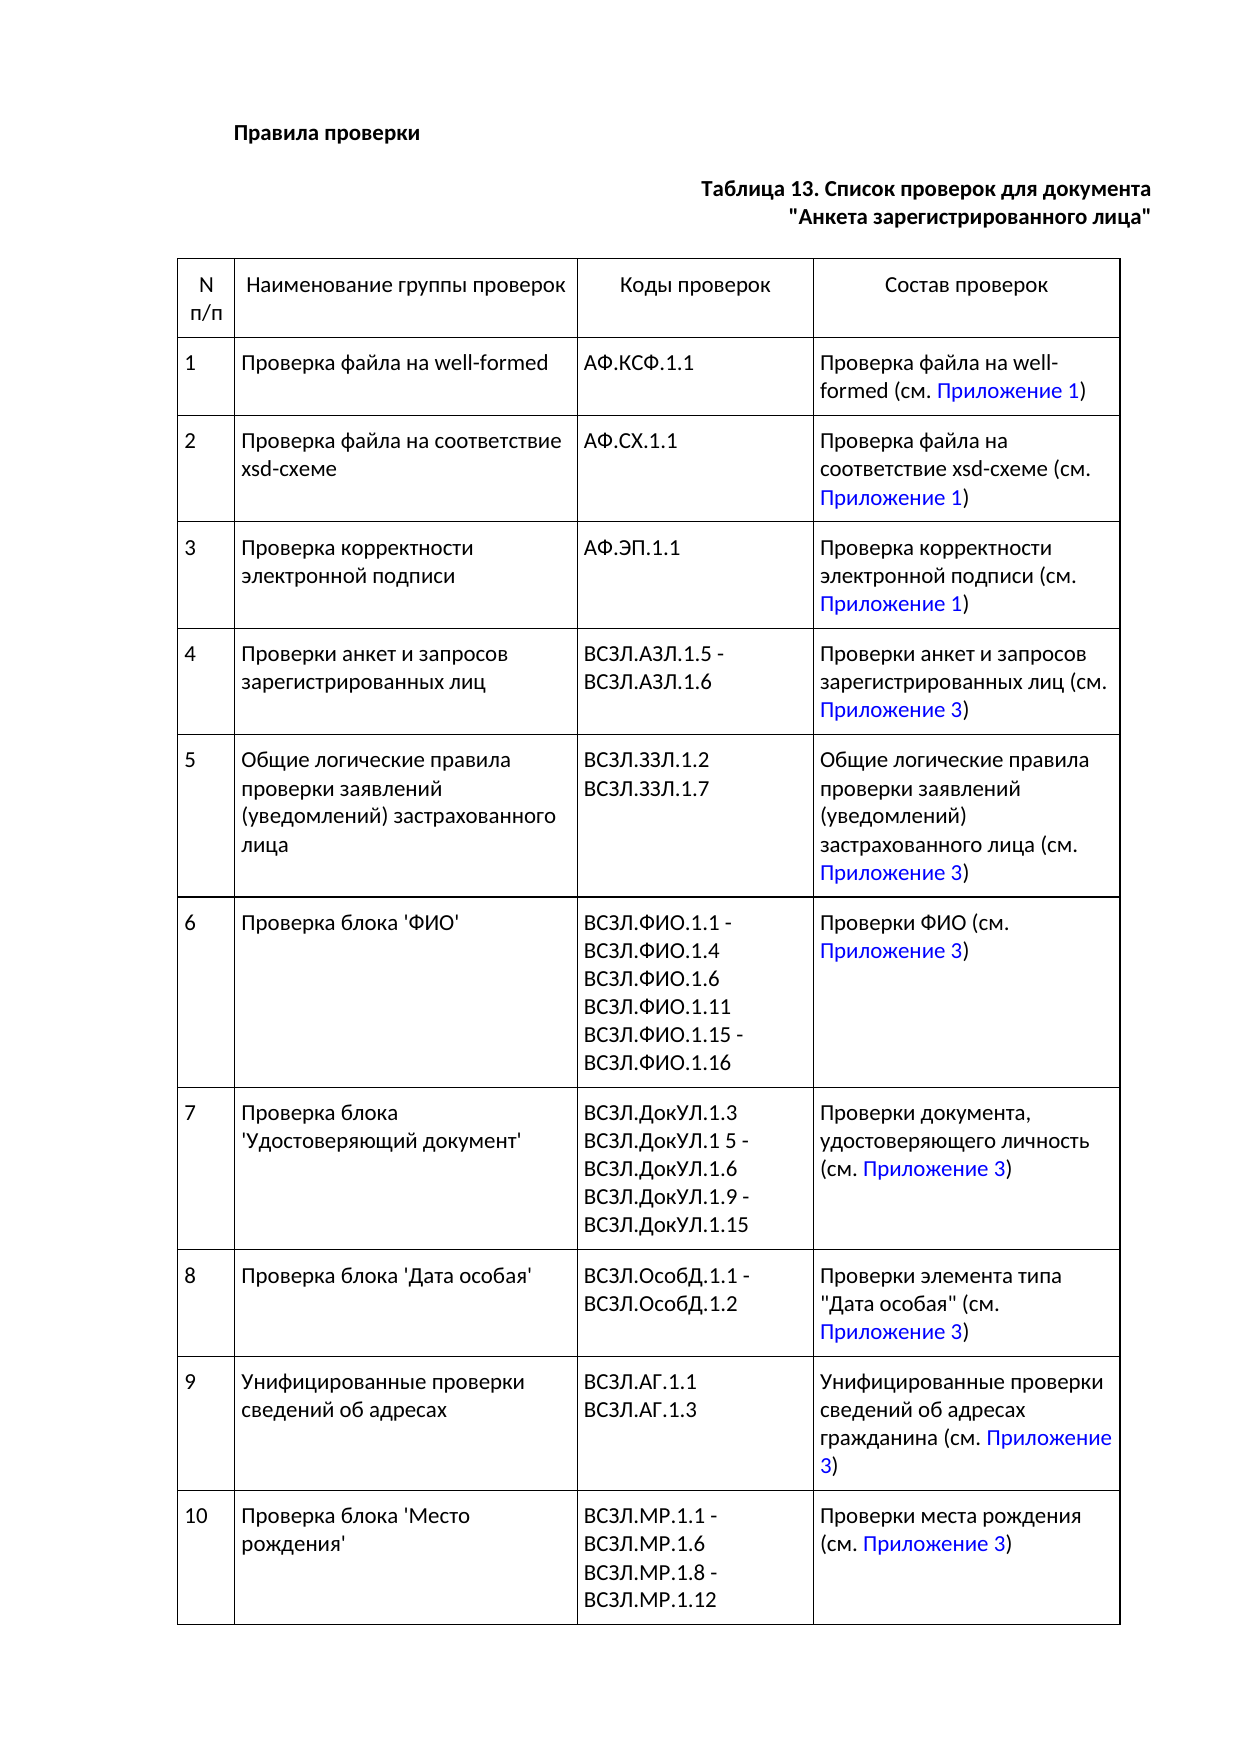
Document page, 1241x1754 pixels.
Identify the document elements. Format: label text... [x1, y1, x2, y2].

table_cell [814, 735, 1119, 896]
title "Анкета зарегистрированного лица" [177, 202, 1152, 230]
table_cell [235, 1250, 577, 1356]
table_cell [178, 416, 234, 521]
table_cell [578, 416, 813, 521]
title Таблица 13. Список проверок для документа [177, 174, 1152, 202]
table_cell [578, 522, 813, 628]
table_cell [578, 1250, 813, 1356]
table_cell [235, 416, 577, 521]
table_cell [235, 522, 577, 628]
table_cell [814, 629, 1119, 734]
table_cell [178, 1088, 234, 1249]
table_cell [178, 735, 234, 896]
title Правила проверки [177, 118, 1152, 146]
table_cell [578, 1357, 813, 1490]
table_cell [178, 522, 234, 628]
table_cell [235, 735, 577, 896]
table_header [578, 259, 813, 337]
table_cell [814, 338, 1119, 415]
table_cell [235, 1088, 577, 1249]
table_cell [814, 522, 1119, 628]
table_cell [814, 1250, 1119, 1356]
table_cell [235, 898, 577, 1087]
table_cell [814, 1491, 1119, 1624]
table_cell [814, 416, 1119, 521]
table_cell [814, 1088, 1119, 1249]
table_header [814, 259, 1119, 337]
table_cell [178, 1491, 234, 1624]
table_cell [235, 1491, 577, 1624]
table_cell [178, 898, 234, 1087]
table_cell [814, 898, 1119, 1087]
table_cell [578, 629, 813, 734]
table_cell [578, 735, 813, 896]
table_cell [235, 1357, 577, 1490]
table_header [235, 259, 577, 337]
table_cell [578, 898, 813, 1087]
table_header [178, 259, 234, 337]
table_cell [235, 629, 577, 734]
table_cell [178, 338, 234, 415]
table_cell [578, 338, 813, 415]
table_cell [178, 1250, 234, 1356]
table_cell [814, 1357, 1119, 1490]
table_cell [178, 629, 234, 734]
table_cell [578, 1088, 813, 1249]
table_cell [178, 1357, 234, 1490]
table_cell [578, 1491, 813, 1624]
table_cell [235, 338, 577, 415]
